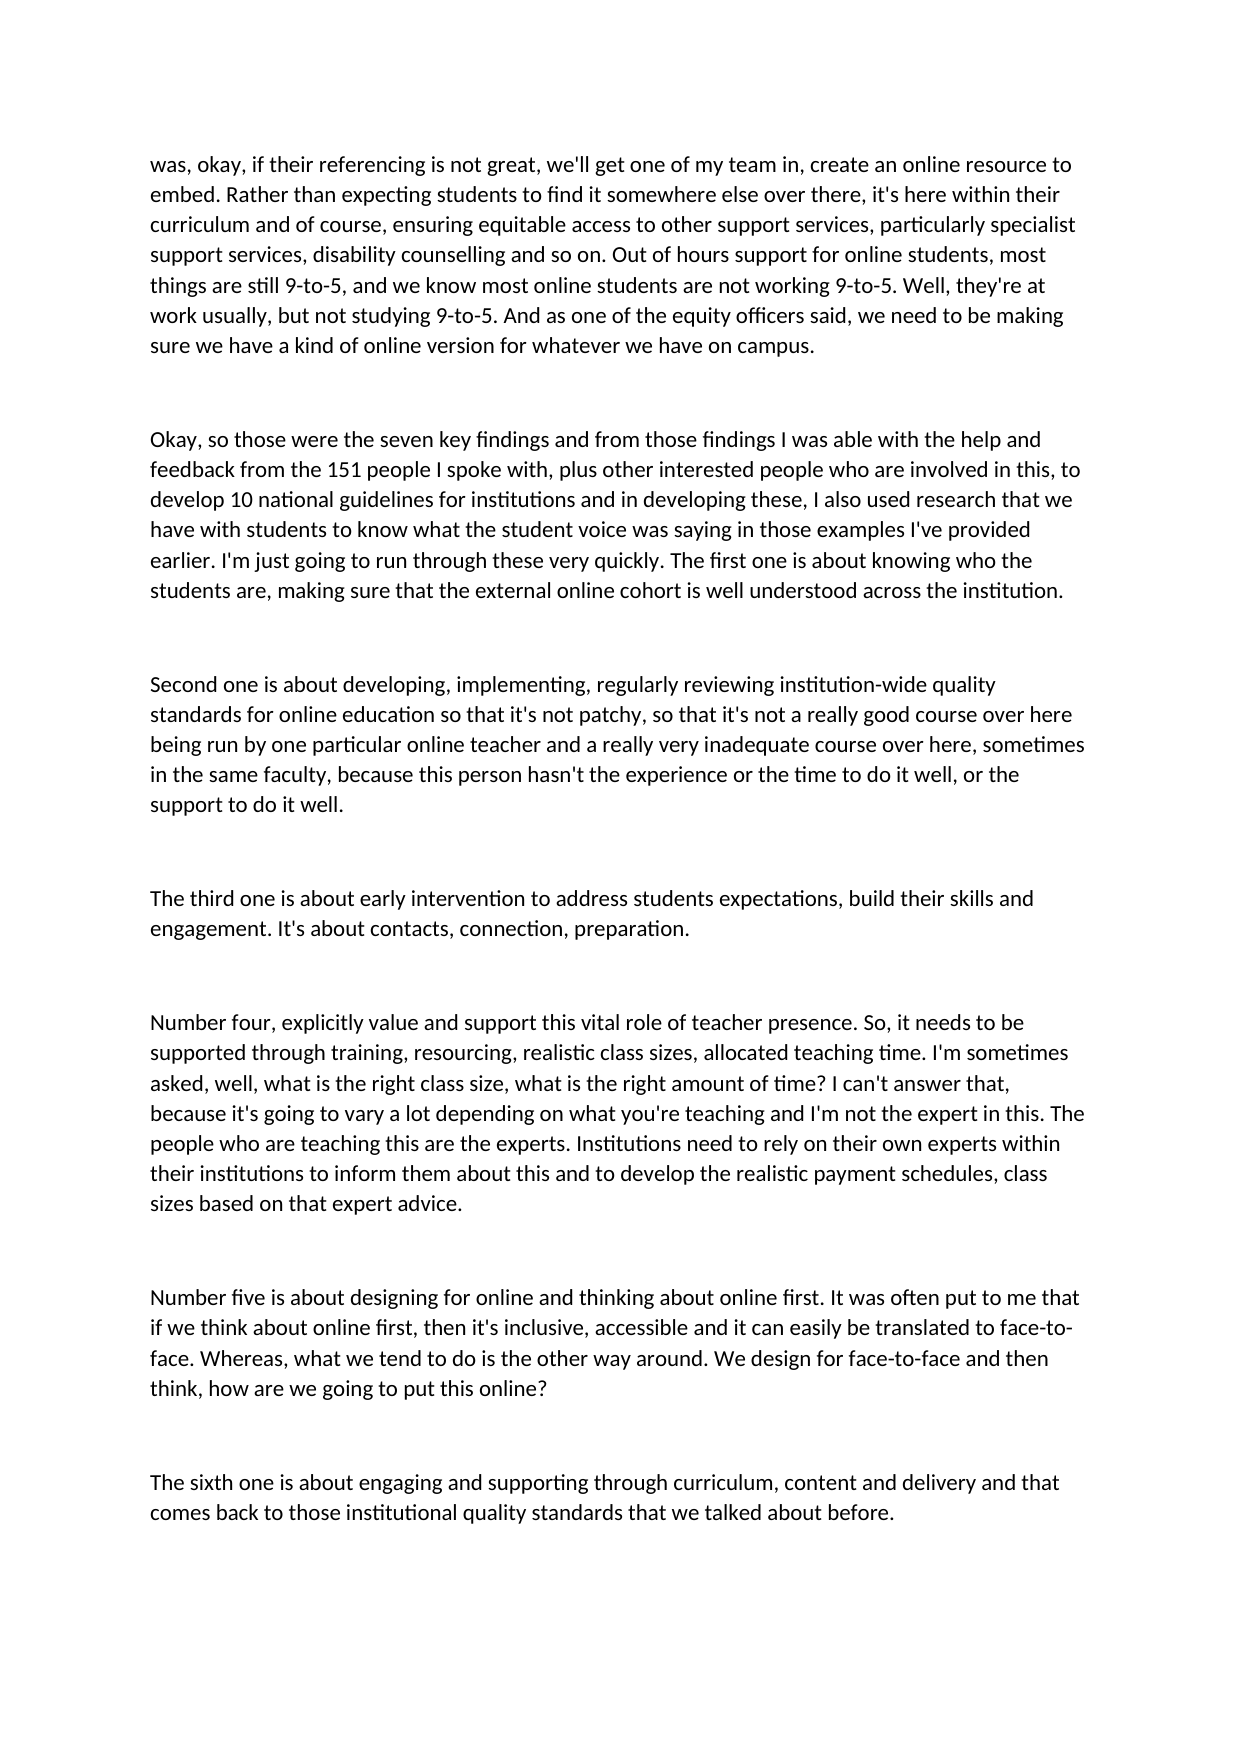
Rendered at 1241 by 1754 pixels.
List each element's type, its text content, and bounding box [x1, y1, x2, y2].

text Okay, so those were the seven key findings and from those findings I was able with the help and feedback from the 151 people I spoke with, plus other interested people who are involved in this, to develop 10 national guidelines for institutions and in developing these, I also used research that we have with students to know what the student voice was saying in those examples I've provided earlier. I'm just going to run through these very quickly. The first one is about knowing who the students are, making sure that the external online cohort is well understood across the institution. [150, 425, 1090, 604]
text The sixth one is about engaging and supporting through curriculum, content and delivery and that comes back to those institutional quality standards that we talked about before. [150, 1468, 1090, 1526]
text Number five is about designing for online and thinking about online first. It was often put to me that if we think about online first, then it's inclusive, accessible and it can easily be translated to face-to-face. Whereas, what we tend to do is the other way around. We design for face-to-face and then think, how are we going to put this online? [150, 1283, 1090, 1402]
text Number four, explicitly value and support this vital role of teacher presence. So, it needs to be supported through training, resourcing, realistic class sizes, allocated teaching time. I'm sometimes asked, well, what is the right class size, what is the right amount of time? I can't answer that, because it's going to vary a lot depending on what you're teaching and I'm not the expert in this. The people who are teaching this are the experts. Institutions need to rely on their own experts within their institutions to inform them about this and to develop the realistic payment schedules, class sizes based on that expert advice. [150, 1008, 1090, 1218]
text The third one is about early intervention to address students expectations, build their skills and engagement. It's about contacts, connection, preparation. [150, 884, 1090, 943]
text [150, 150, 1090, 359]
text Second one is about developing, implementing, regularly reviewing institution-wide quality standards for online education so that it's not patchy, so that it's not a really good course over here being run by one particular online teacher and a really very inadequate course over here, sometimes in the same faculty, because this person hasn't the experience or the time to do it well, or the support to do it well. [150, 670, 1090, 819]
